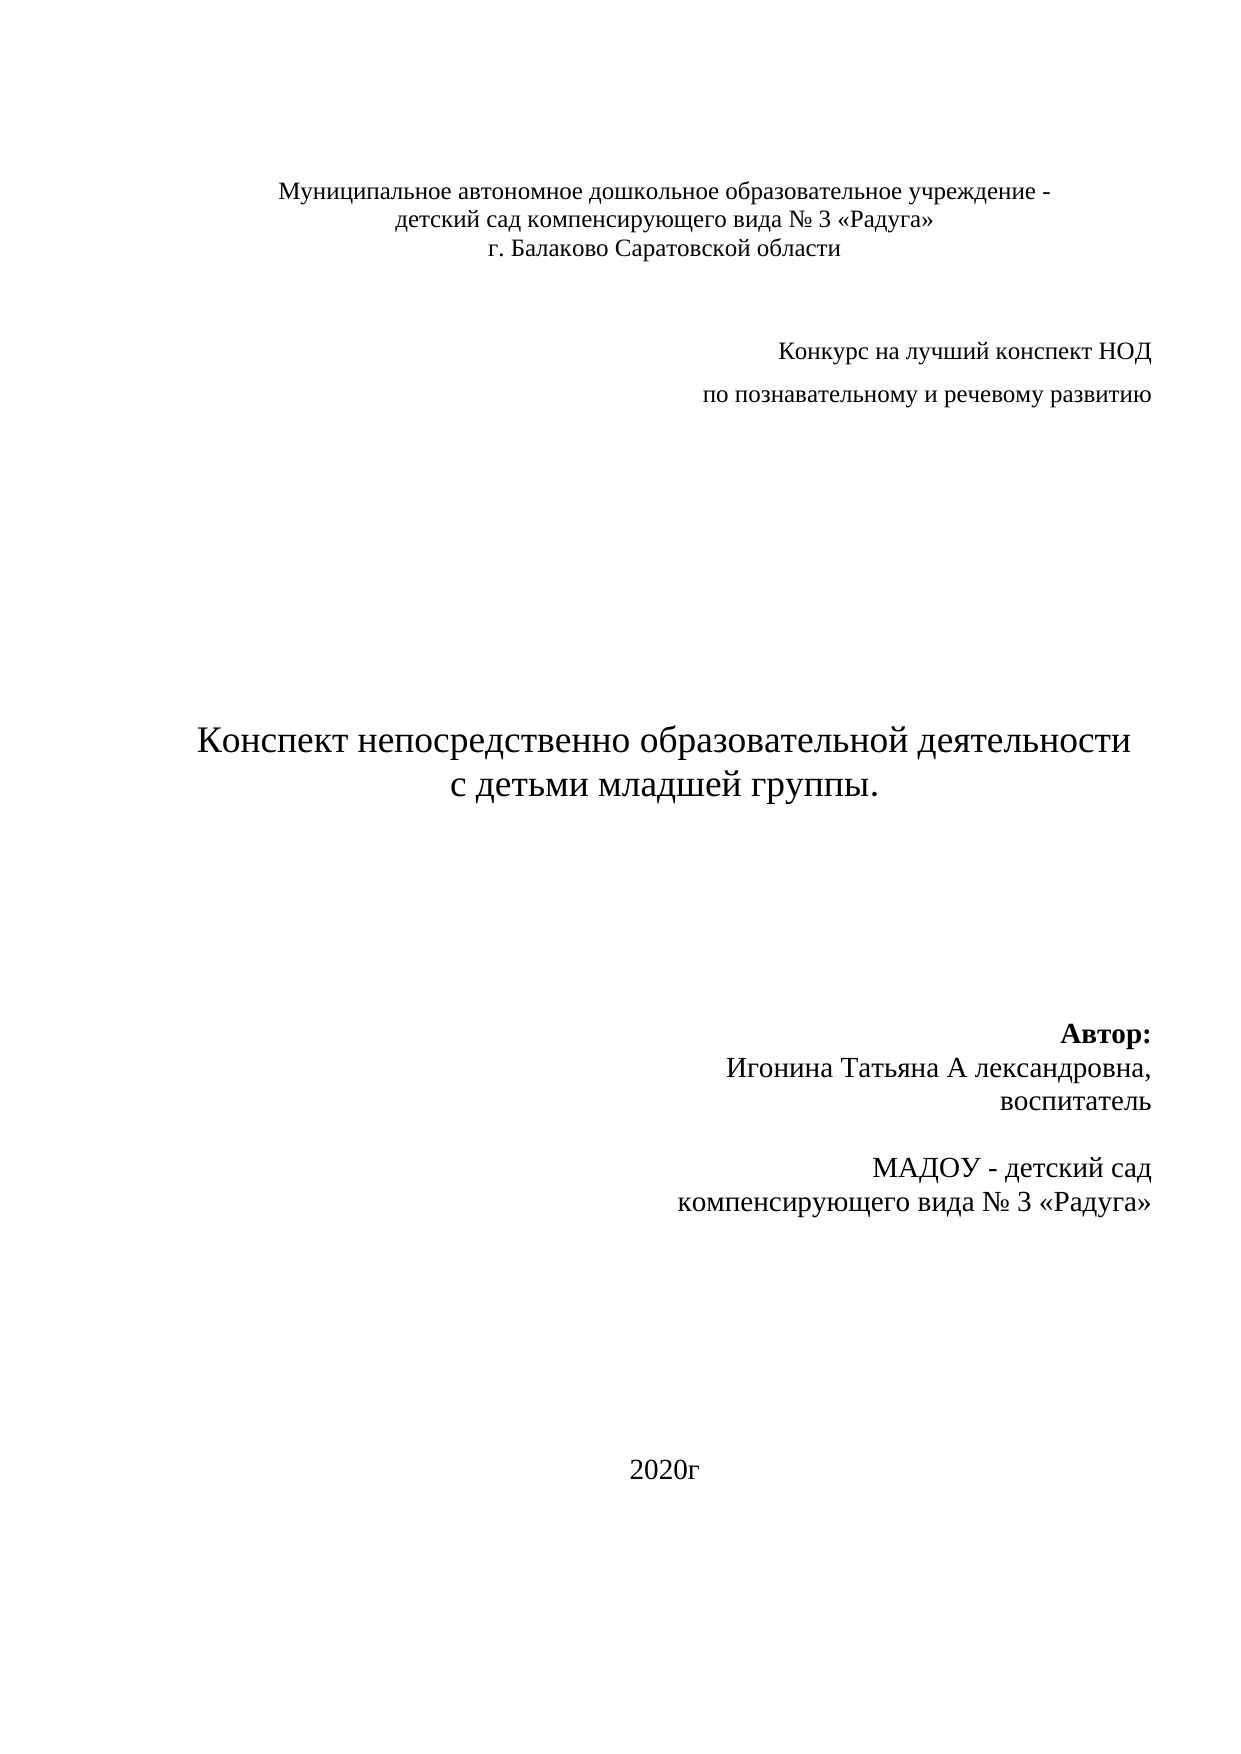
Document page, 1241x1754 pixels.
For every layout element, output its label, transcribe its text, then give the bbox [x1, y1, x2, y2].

text по познавательному и речевому развитию [177, 379, 1152, 408]
text компенсирующего вида № 3 «Радуга» [177, 1184, 1152, 1217]
text детский сад компенсирующего вида № 3 «Радуга» [177, 204, 1152, 233]
text Автор: [177, 1016, 1152, 1050]
text воспитатель [177, 1083, 1152, 1117]
text 2020г [177, 1452, 1152, 1486]
text МАДОУ - детский сад [177, 1150, 1152, 1184]
text Конспект непосредственно образовательной деятельности [177, 717, 1152, 760]
text Игонина Татьяна А лександровна, [177, 1050, 1152, 1083]
text Конкурс на лучший конспект НОД [177, 336, 1152, 365]
text с детьми младшей группы. [177, 760, 1152, 806]
text Муниципальное автономное дошкольное образовательное учреждение - [177, 176, 1152, 204]
text г. Балаково Саратовской области [177, 233, 1152, 262]
